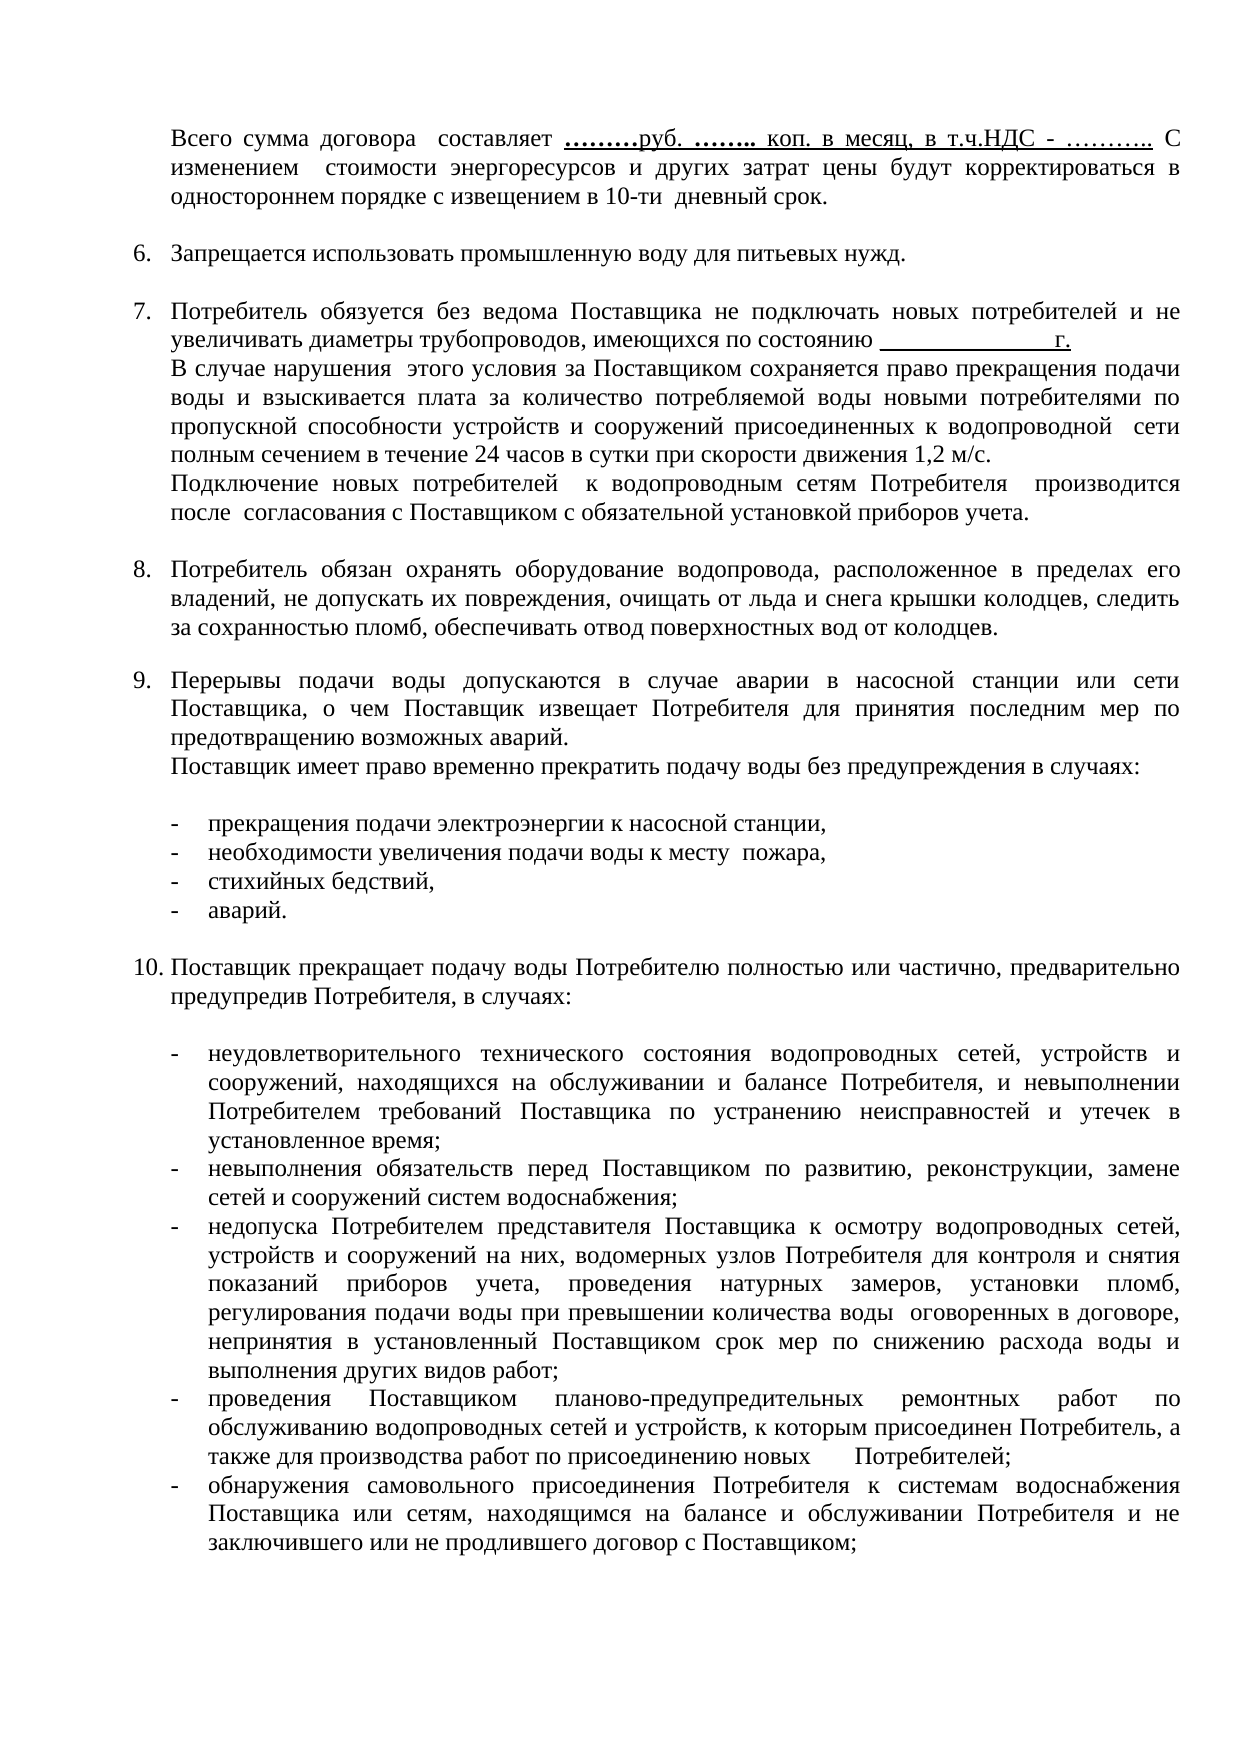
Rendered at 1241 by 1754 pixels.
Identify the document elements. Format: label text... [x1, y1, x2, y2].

list Поставщик прекращает подачу воды Потребителю полностью или частично, предварительно предупредив Потребителя, в случаях: [133, 952, 1181, 1010]
text Поставщик имеет право временно прекратить подачу воды без предупреждения в случаях: [170, 751, 1181, 780]
list стихийных бедствий, [170, 866, 1181, 895]
list Потребитель обязан охранять оборудование водопровода, расположенное в пределах его владений, не допускать их повреждения, очищать от льда и снега крышки колодцев, следить за сохранностью пломб, обеспечивать отвод поверхностных вод от колодцев. [133, 554, 1181, 641]
list невыполнения обязательств перед Поставщиком по развитию, реконструкции, замене сетей и сооружений систем водоснабжения; [170, 1153, 1181, 1211]
text Всего сумма договора составляет ………руб. …….. коп. в месяц, в т.ч.НДС - ……….. С изменением стоимости энергоресурсов и других затрат цены будут корректироваться в одностороннем порядке с извещением в 10-ти дневный срок. [170, 99, 1181, 209]
list прекращения подачи электроэнергии к насосной станции, [170, 808, 1181, 837]
list Запрещается использовать промышленную воду для питьевых нужд. [133, 238, 1181, 267]
list Перерывы подачи воды допускаются в случае аварии в насосной станции или сети Поставщика, о чем Поставщик извещает Потребителя для принятия последним мер по предотвращению возможных аварий. [133, 665, 1181, 751]
list недопуска Потребителем представителя Поставщика к осмотру водопроводных сетей, устройств и сооружений на них, водомерных узлов Потребителя для контроля и снятия показаний приборов учета, проведения натурных замеров, установки пломб, регулирования подачи воды при превышении количества воды оговоренных в договоре, непринятия в установленный Поставщиком срок мер по снижению расхода воды и выполнения других видов работ; [170, 1211, 1181, 1383]
list обнаружения самовольного присоединения Потребителя к системам водоснабжения Поставщика или сетям, находящимся на балансе и обслуживании Потребителя и не заключившего или не продлившего договор с Поставщиком; [170, 1470, 1181, 1556]
text Подключение новых потребителей к водопроводным сетям Потребителя производится после согласования с Поставщиком с обязательной установкой приборов учета. [170, 468, 1181, 526]
list неудовлетворительного технического состояния водопроводных сетей, устройств и сооружений, находящихся на обслуживании и балансе Потребителя, и невыполнении Потребителем требований Поставщика по устранению неисправностей и утечек в установленное время; [170, 1038, 1181, 1153]
list аварий. [170, 895, 1181, 923]
text В случае нарушения этого условия за Поставщиком сохраняется право прекращения подачи воды и взыскивается плата за количество потребляемой воды новыми потребителями по пропускной способности устройств и сооружений присоединенных к водопроводной сети полным сечением в течение 24 часов в сутки при скорости движения 1,2 м/с. [170, 353, 1181, 468]
list Потребитель обязуется без ведома Поставщика не подключать новых потребителей и не увеличивать диаметры трубопроводов, имеющихся по состоянию ______________г. [133, 296, 1181, 353]
list проведения Поставщиком планово-предупредительных ремонтных работ по обслуживанию водопроводных сетей и устройств, к которым присоединен Потребитель, а также для производства работ по присоединению новых Потребителей; [170, 1383, 1181, 1470]
list необходимости увеличения подачи воды к месту пожара, [170, 837, 1181, 866]
